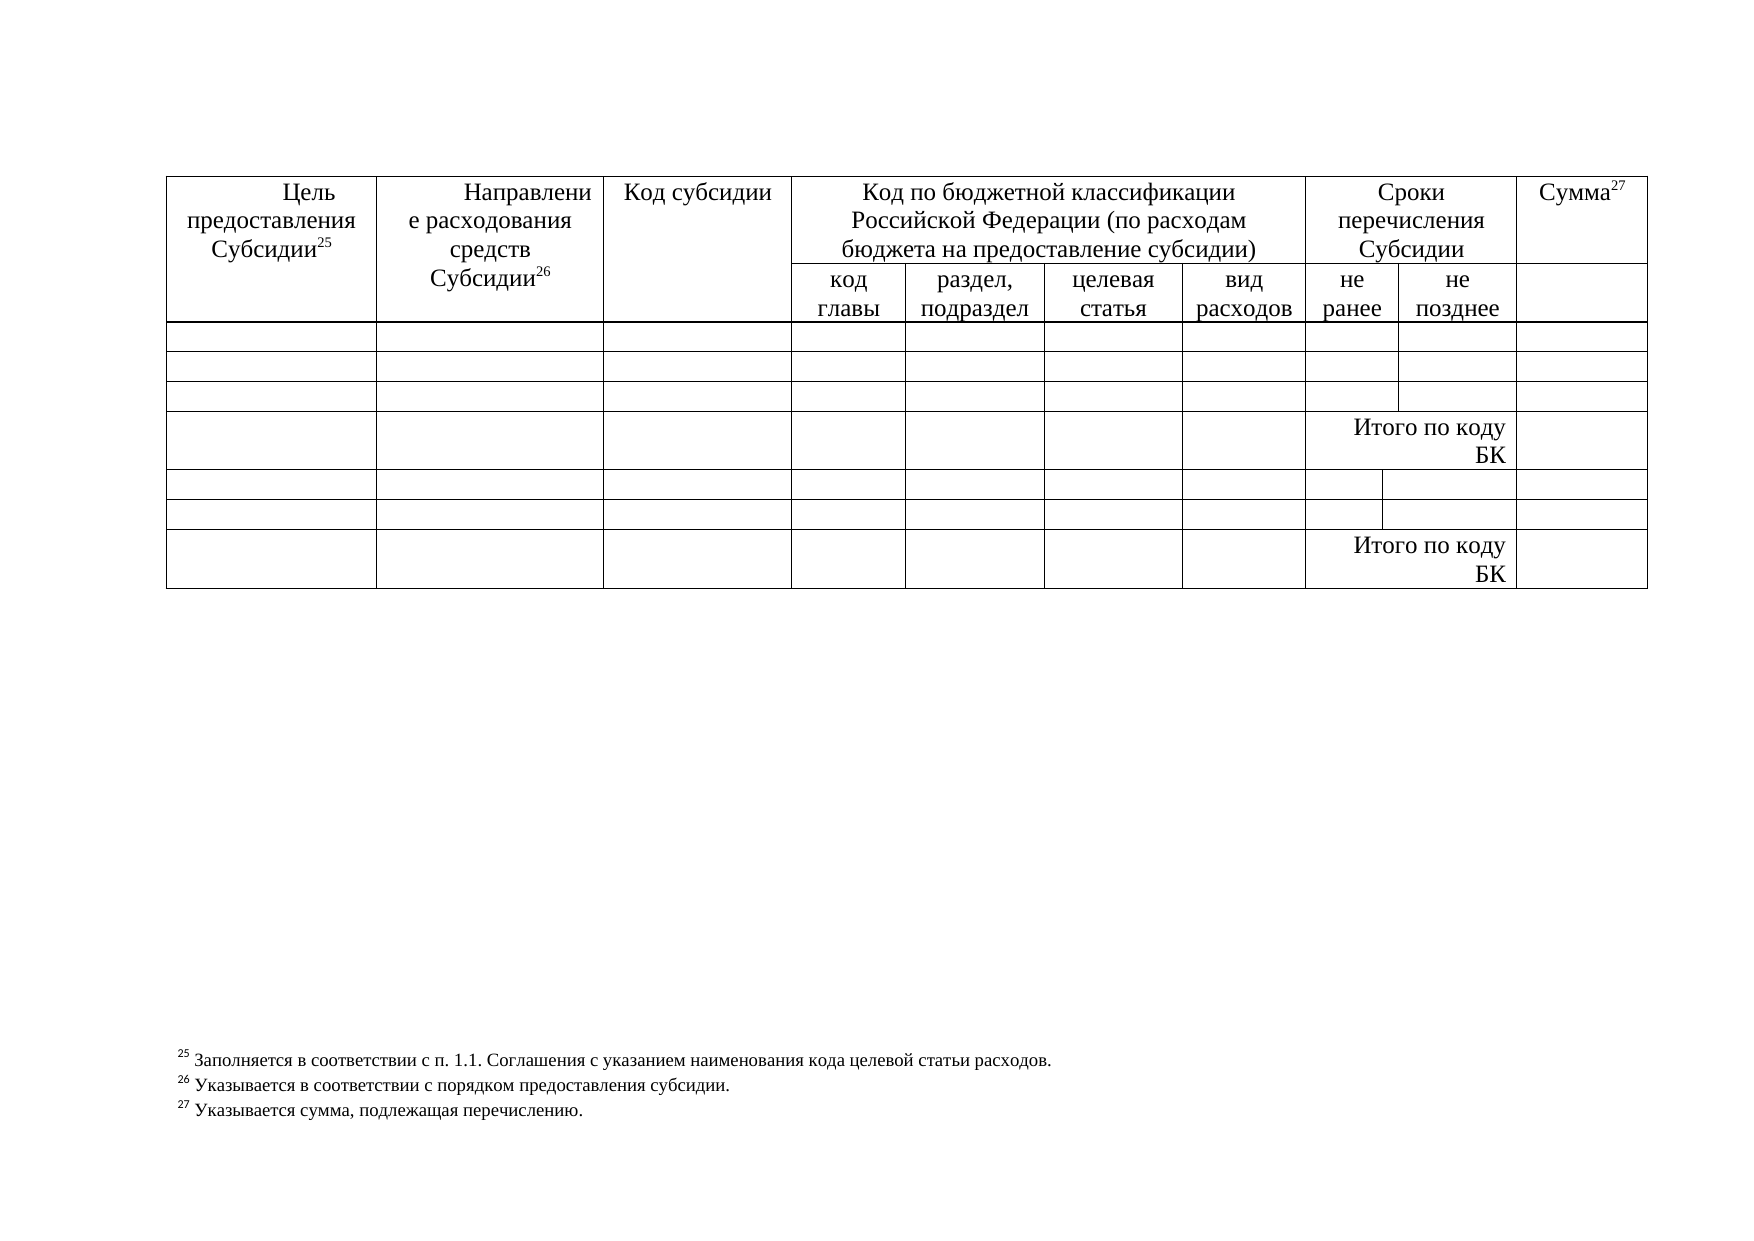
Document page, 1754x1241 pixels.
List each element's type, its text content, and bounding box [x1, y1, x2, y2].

table_cell [1183, 382, 1305, 411]
table_cell [1517, 264, 1647, 321]
table_header Направление расходования средств Субсидии [377, 177, 603, 321]
table_header Сроки перечисления Субсидии [1306, 177, 1516, 263]
table_cell [604, 382, 791, 411]
table_cell [1306, 500, 1382, 529]
table_cell [906, 382, 1044, 411]
table_cell не ранее [1306, 264, 1398, 321]
table_cell [604, 323, 791, 351]
table_cell [792, 412, 905, 469]
table_cell [792, 323, 905, 351]
table_cell [906, 530, 1044, 587]
table_cell Итого по коду БК [1306, 530, 1516, 587]
table_cell [604, 500, 791, 529]
table_cell раздел, подраздел [906, 264, 1044, 321]
table_cell [1399, 382, 1516, 411]
table_cell [1183, 323, 1305, 351]
table_cell [1306, 352, 1398, 381]
table_cell [1517, 352, 1647, 381]
table_cell [1517, 323, 1647, 351]
table_cell [377, 530, 603, 587]
table_cell [906, 323, 1044, 351]
table_cell [1045, 382, 1182, 411]
table_cell [1045, 352, 1182, 381]
table_cell [792, 530, 905, 587]
table_cell [167, 530, 376, 587]
table_cell [792, 500, 905, 529]
table_cell вид расходов [1183, 264, 1305, 321]
table_cell [167, 470, 376, 499]
table_cell [1517, 412, 1647, 469]
table_cell не позднее [1399, 264, 1516, 321]
table_cell [1045, 323, 1182, 351]
table_cell [377, 412, 603, 469]
table_cell [1045, 500, 1182, 529]
table_cell [604, 530, 791, 587]
table_cell [1183, 470, 1305, 499]
table_cell [377, 382, 603, 411]
table_cell код главы [792, 264, 905, 321]
table_cell [1045, 470, 1182, 499]
table_cell [906, 500, 1044, 529]
table_header Код по бюджетной классификации Российской Федерации (по расходам бюджета на предоставление субсидии) [792, 177, 1305, 263]
table_cell [906, 470, 1044, 499]
table_cell целевая статья [1045, 264, 1182, 321]
table_header Сумма [1517, 177, 1647, 263]
table_cell [1383, 500, 1516, 529]
table_cell [1045, 530, 1182, 587]
table_cell [1517, 470, 1647, 499]
table_cell [377, 470, 603, 499]
table_header Цель предоставления Субсидии [167, 177, 376, 321]
table_cell [1183, 530, 1305, 587]
table_cell [792, 352, 905, 381]
table_cell [377, 500, 603, 529]
table_cell [1183, 412, 1305, 469]
table_cell [1183, 500, 1305, 529]
table_cell [1306, 470, 1382, 499]
table_cell [604, 470, 791, 499]
table_cell [167, 352, 376, 381]
table_cell [377, 323, 603, 351]
table_cell [1306, 382, 1398, 411]
table_cell [604, 352, 791, 381]
table_cell [604, 412, 791, 469]
table_cell Итого по коду БК [1306, 412, 1516, 469]
table_cell [1517, 382, 1647, 411]
table_cell [792, 470, 905, 499]
table_cell [1306, 323, 1398, 351]
table_cell [1399, 323, 1516, 351]
table_cell [906, 352, 1044, 381]
table_cell [167, 382, 376, 411]
table_cell [1045, 412, 1182, 469]
table_cell [792, 382, 905, 411]
table_cell [167, 500, 376, 529]
table_cell [377, 352, 603, 381]
table_cell [1399, 352, 1516, 381]
table_cell [1383, 470, 1516, 499]
table_cell [167, 412, 376, 469]
table_cell [1183, 352, 1305, 381]
table_cell [1517, 530, 1647, 587]
table_cell [167, 323, 376, 351]
table_cell [1517, 500, 1647, 529]
table_header Код субсидии [604, 177, 791, 321]
table_cell [906, 412, 1044, 469]
